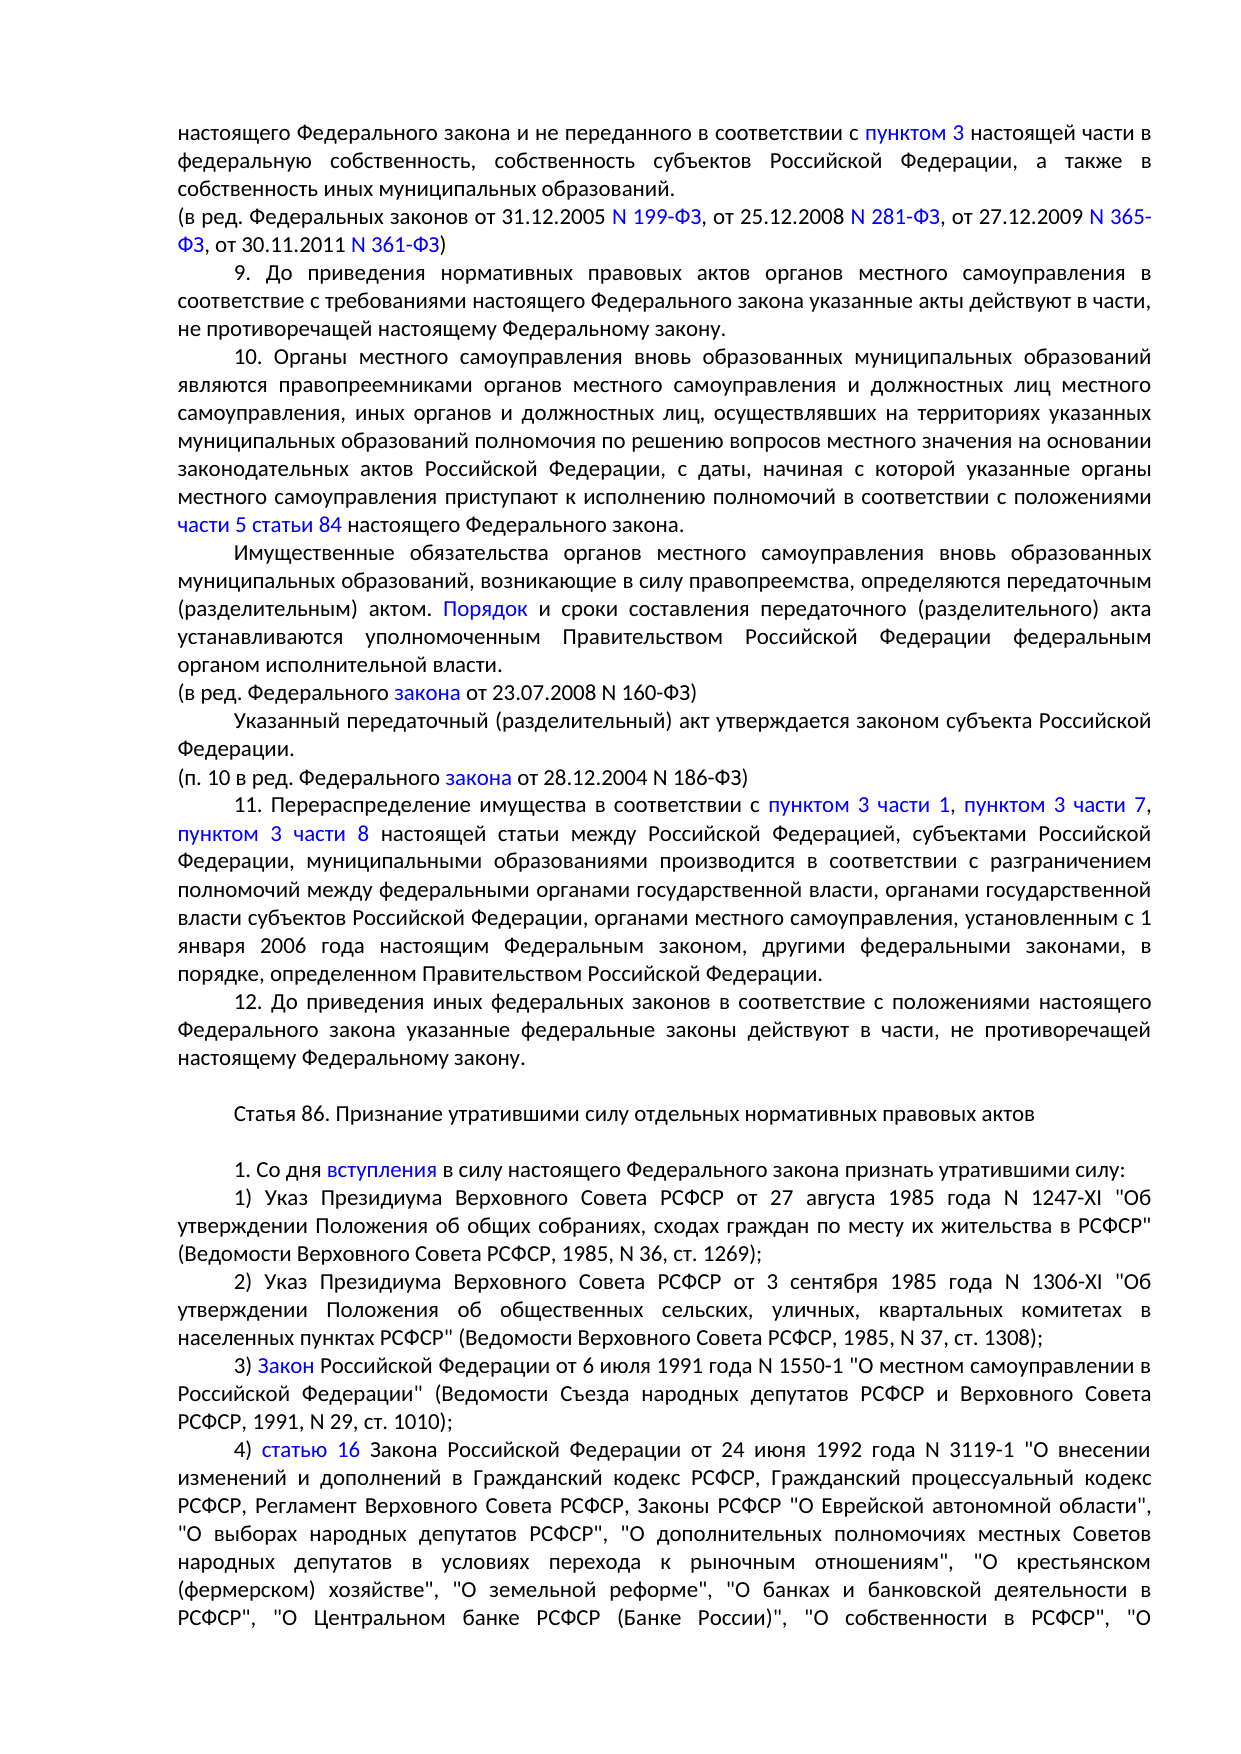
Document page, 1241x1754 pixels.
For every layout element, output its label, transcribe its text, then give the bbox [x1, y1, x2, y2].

text 12. До приведения иных федеральных законов в соответствие с положениями настоящего Федерального закона указанные федеральные законы действуют в части, не противоречащей настоящему Федеральному закону. [177, 987, 1152, 1071]
text (в ред. Федеральных законов от 31.12.2005 N 199-ФЗ, от 25.12.2008 N 281-ФЗ, от 27.12.2009 N 365-ФЗ, от 30.11.2011 N 361-ФЗ) [177, 202, 1152, 258]
text Указанный передаточный (разделительный) акт утверждается законом субъекта Российской Федерации. [177, 707, 1152, 763]
text 3) Закон Российской Федерации от 6 июля 1991 года N 1550-1 "О местном самоуправлении в Российской Федерации" (Ведомости Съезда народных депутатов РСФСР и Верховного Совета РСФСР, 1991, N 29, ст. 1010); [177, 1351, 1152, 1435]
text 1. Со дня вступления в силу настоящего Федерального закона признать утратившими силу: [177, 1155, 1152, 1183]
text 2) Указ Президиума Верховного Совета РСФСР от 3 сентября 1985 года N 1306-XI "Об утверждении Положения об общественных сельских, уличных, квартальных комитетах в населенных пунктах РСФСР" (Ведомости Верховного Совета РСФСР, 1985, N 37, ст. 1308); [177, 1267, 1152, 1351]
text 9. До приведения нормативных правовых актов органов местного самоуправления в соответствие с требованиями настоящего Федерального закона указанные акты действуют в части, не противоречащей настоящему Федеральному закону. [177, 258, 1152, 342]
text Имущественные обязательства органов местного самоуправления вновь образованных муниципальных образований, возникающие в силу правопреемства, определяются передаточным (разделительным) актом. Порядок и сроки составления передаточного (разделительного) акта устанавливаются уполномоченным Правительством Российской Федерации федеральным органом исполнительной власти. [177, 538, 1152, 678]
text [177, 118, 1152, 202]
text (п. 10 в ред. Федерального закона от 28.12.2004 N 186-ФЗ) [177, 763, 1152, 791]
text Статья 86. Признание утратившими силу отдельных нормативных правовых актов [177, 1099, 1152, 1127]
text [177, 1435, 1152, 1631]
text 11. Перераспределение имущества в соответствии с пунктом 3 части 1, пунктом 3 части 7, пунктом 3 части 8 настоящей статьи между Российской Федерацией, субъектами Российской Федерации, муниципальными образованиями производится в соответствии с разграничением полномочий между федеральными органами государственной власти, органами государственной власти субъектов Российской Федерации, органами местного самоуправления, установленным с 1 января 2006 года настоящим Федеральным законом, другими федеральными законами, в порядке, определенном Правительством Российской Федерации. [177, 791, 1152, 987]
text 1) Указ Президиума Верховного Совета РСФСР от 27 августа 1985 года N 1247-XI "Об утверждении Положения об общих собраниях, сходах граждан по месту их жительства в РСФСР" (Ведомости Верховного Совета РСФСР, 1985, N 36, ст. 1269); [177, 1183, 1152, 1267]
text (в ред. Федерального закона от 23.07.2008 N 160-ФЗ) [177, 678, 1152, 707]
text 10. Органы местного самоуправления вновь образованных муниципальных образований являются правопреемниками органов местного самоуправления и должностных лиц местного самоуправления, иных органов и должностных лиц, осуществлявших на территориях указанных муниципальных образований полномочия по решению вопросов местного значения на основании законодательных актов Российской Федерации, с даты, начиная с которой указанные органы местного самоуправления приступают к исполнению полномочий в соответствии с положениями части 5 статьи 84 настоящего Федерального закона. [177, 342, 1152, 538]
